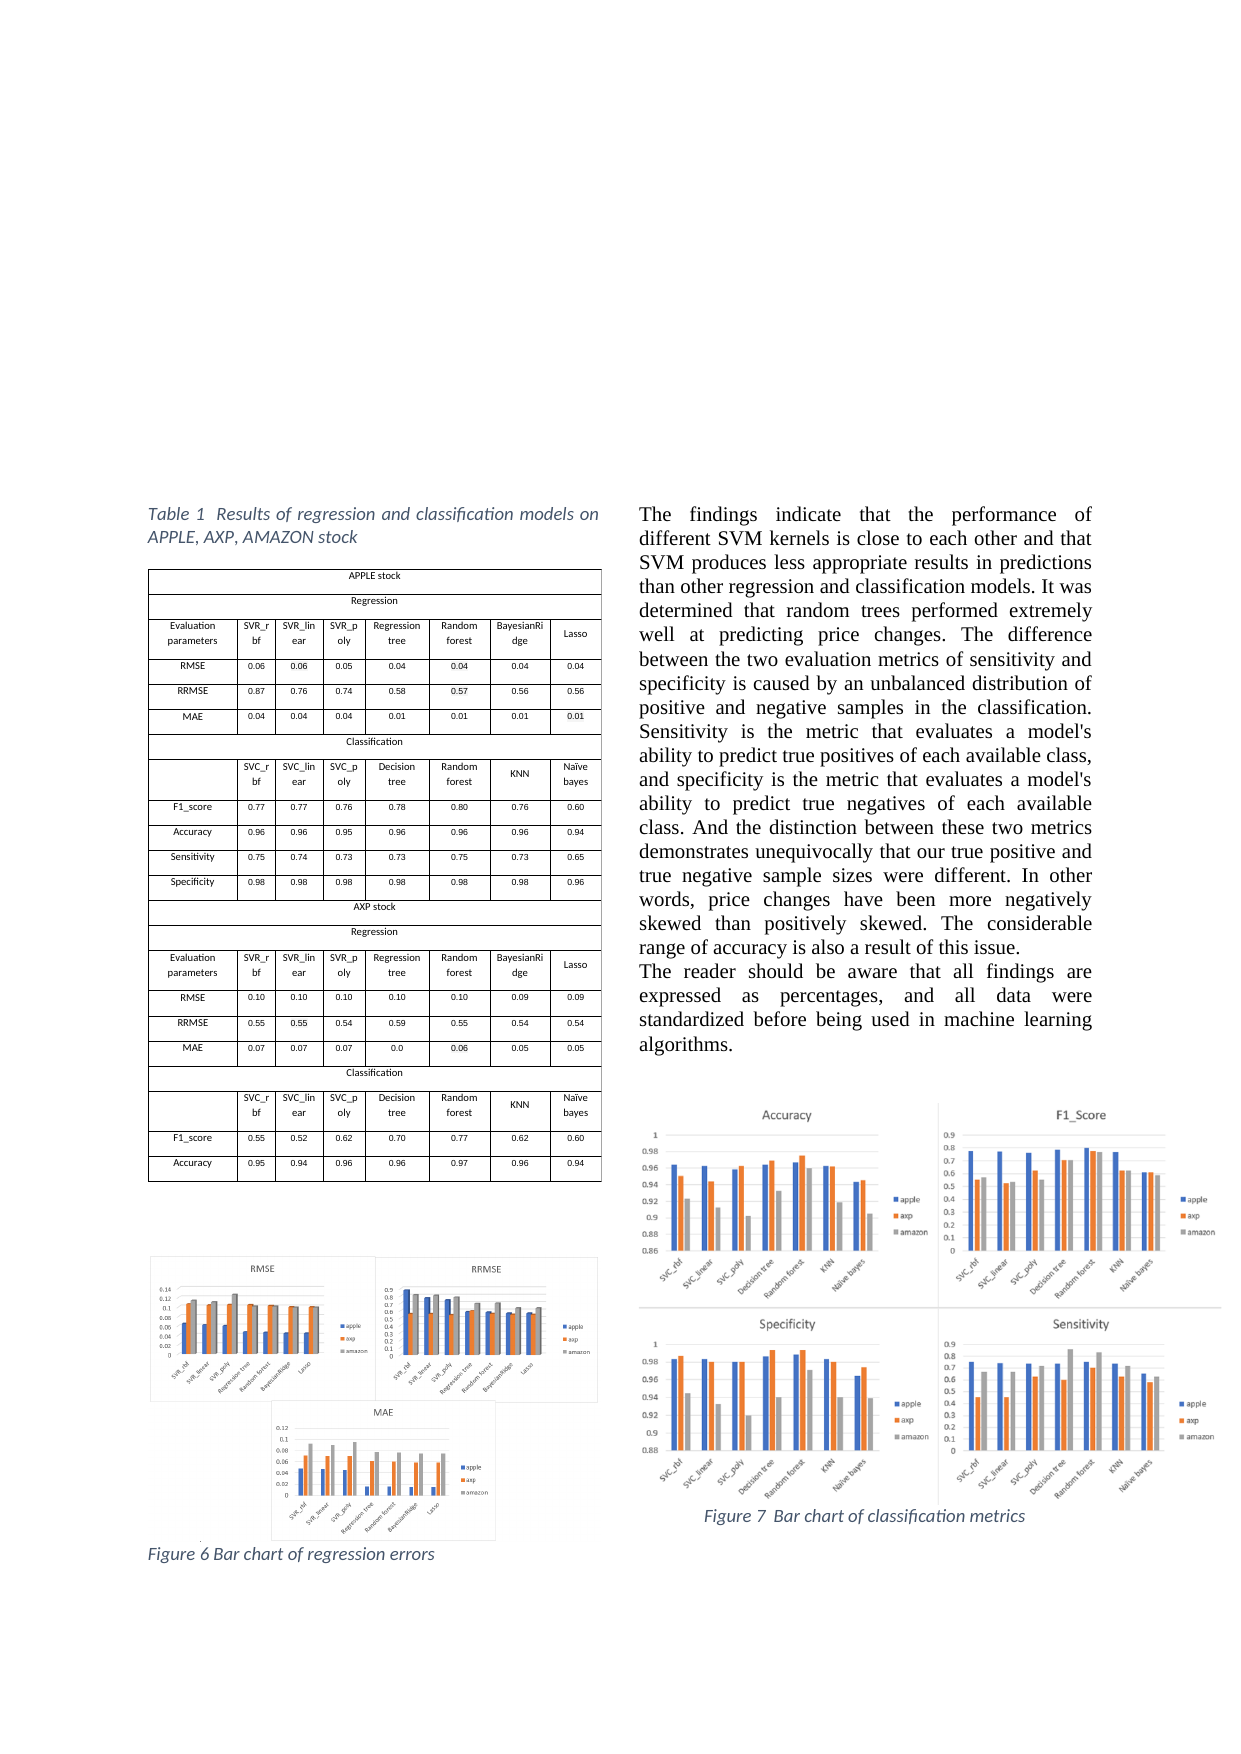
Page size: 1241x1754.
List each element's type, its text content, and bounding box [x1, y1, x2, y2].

picture [638, 1103, 1222, 1505]
text The reader should be aware that all findings are expressed as percentages, and all data were standardized before being used in machine learning algorithms. [639, 959, 1092, 1056]
text The findings indicate that the performance of different SVM kernels is close to each other and that SVM produces less appropriate results in predictions than other regression and classification models. It was determined that random trees performed extremely well at predicting price changes. The difference between the two evaluation metrics of sensitivity and specificity is caused by an unbalanced distribution of positive and negative samples in the classification. Sensitivity is the metric that evaluates a model's ability to predict true positives of each available class, and specificity is the metric that evaluates a model's ability to predict true negatives of each available class. And the distinction between these two metrics demonstrates unequivocally that our true positive and true negative sample sizes were different. In other words, price changes have been more negatively skewed than positively skewed. The considerable range of accuracy is also a result of this issue. [639, 502, 1092, 959]
picture [147, 1254, 602, 1542]
